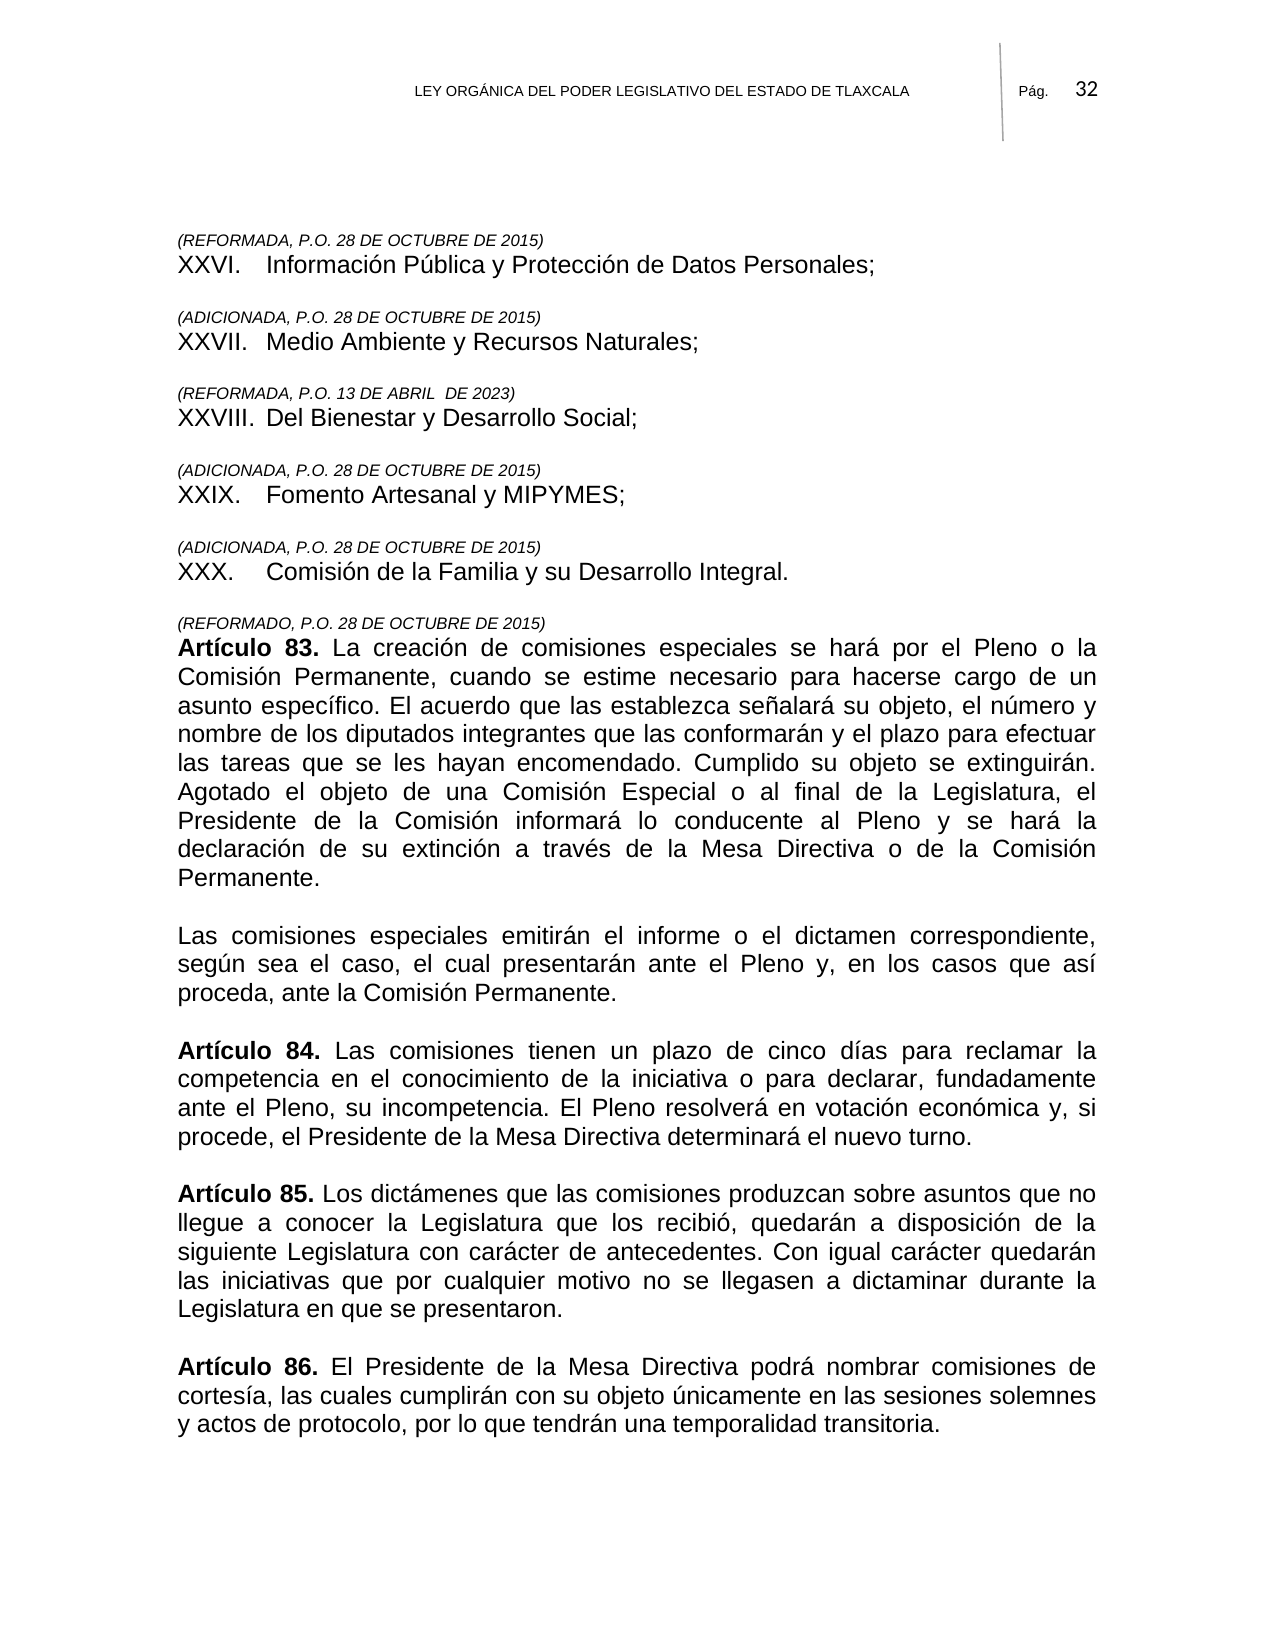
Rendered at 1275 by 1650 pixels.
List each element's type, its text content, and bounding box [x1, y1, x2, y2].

text (ADICIONADA, P.O. 28 DE OCTUBRE DE 2015) [177, 461, 1098, 480]
text (REFORMADA, P.O. 13 DE ABRIL DE 2023) [177, 384, 1098, 403]
text (ADICIONADA, P.O. 28 DE OCTUBRE DE 2015) [177, 537, 1098, 557]
text (REFORMADO, P.O. 28 DE OCTUBRE DE 2015) [177, 614, 1098, 633]
text Artículo 83. La creación de comisiones especiales se hará por el Pleno o la Comisión Permanente, cuando se estime necesario para hacerse cargo de un asunto específico. El acuerdo que las establezca señalará su objeto, el número y nombre de los diputados integrantes que las conformarán y el plazo para efectuar las tareas que se les hayan encomendado. Cumplido su objeto se extinguirán. Agotado el objeto de una Comisión Especial o al final de la Legislatura, el Presidente de la Comisión informará lo conducente al Pleno y se hará la declaración de su extinción a través de la Mesa Directiva o de la Comisión Permanente. [177, 633, 1098, 892]
text XXX. Comisión de la Familia y su Desarrollo Integral. [177, 557, 1098, 585]
text (REFORMADA, P.O. 28 DE OCTUBRE DE 2015) [177, 231, 1098, 250]
text XXVIII. Del Bienestar y Desarrollo Social; [177, 403, 1098, 432]
text Artículo 85. Los dictámenes que las comisiones produzcan sobre asuntos que no llegue a conocer la Legislatura que los recibió, quedarán a disposición de la siguiente Legislatura con carácter de antecedentes. Con igual carácter quedarán las iniciativas que por cualquier motivo no se llegasen a dictaminar durante la Legislatura en que se presentaron. [177, 1179, 1098, 1323]
text Artículo 86. El Presidente de la Mesa Directiva podrá nombrar comisiones de cortesía, las cuales cumplirán con su objeto únicamente en las sesiones solemnes y actos de protocolo, por lo que tendrán una temporalidad transitoria. [177, 1352, 1098, 1438]
text XXVII. Medio Ambiente y Recursos Naturales; [177, 327, 1098, 355]
text Artículo 84. Las comisiones tienen un plazo de cinco días para reclamar la competencia en el conocimiento de la iniciativa o para declarar, fundadamente ante el Pleno, su incompetencia. El Pleno resolverá en votación económica y, si procede, el Presidente de la Mesa Directiva determinará el nuevo turno. [177, 1036, 1098, 1151]
text Las comisiones especiales emitirán el informe o el dictamen correspondiente, según sea el caso, el cual presentarán ante el Pleno y, en los casos que así proceda, ante la Comisión Permanente. [177, 921, 1098, 1007]
text XXIX. Fomento Artesanal y MIPYMES; [177, 480, 1098, 509]
text XXVI. Información Pública y Protección de Datos Personales; [177, 250, 1098, 279]
text (ADICIONADA, P.O. 28 DE OCTUBRE DE 2015) [177, 307, 1098, 327]
